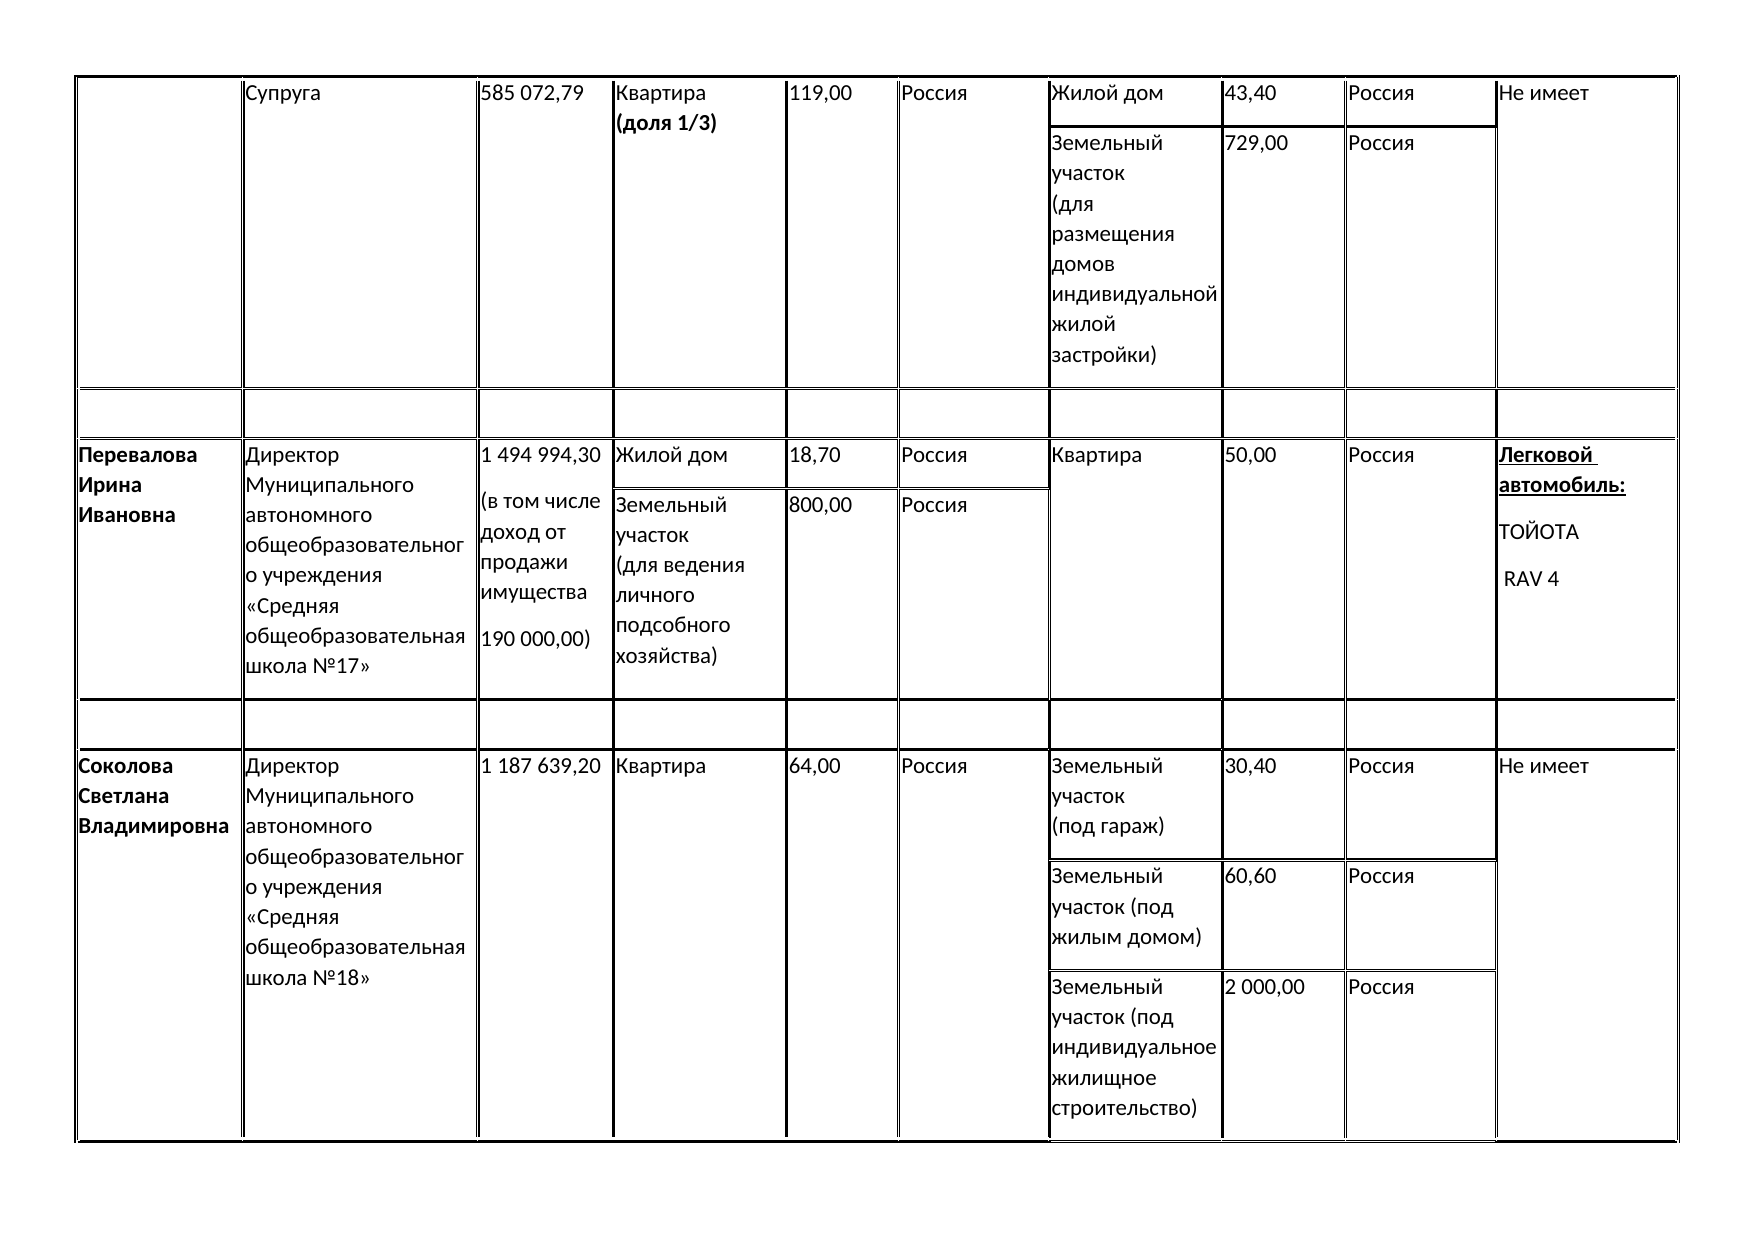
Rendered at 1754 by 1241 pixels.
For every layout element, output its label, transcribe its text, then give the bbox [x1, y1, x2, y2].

table_cell Россия [899, 77, 1049, 386]
table_cell 50,00 [1224, 440, 1344, 698]
table_cell Легковой автомобиль: ТОЙОТА RAV 4 [1498, 436, 1677, 698]
table_cell Не имеет [1496, 75, 1678, 386]
table_cell 2 000,00 [1222, 972, 1346, 1139]
table_cell [1498, 386, 1677, 436]
table_cell 1 494 994,30 (в том числе доход от продажи имущества 190 000,00) [480, 440, 612, 698]
table_cell Россия [900, 490, 1048, 698]
table_cell [1347, 390, 1495, 436]
table_cell [615, 390, 785, 436]
table_cell 800,00 [788, 490, 897, 698]
table_cell 43,40 [1222, 78, 1346, 125]
table_cell Россия [1347, 862, 1495, 969]
table_cell [615, 701, 785, 748]
table_cell Жилой дом [615, 440, 785, 486]
table_cell 119,00 [786, 78, 899, 386]
table_cell Перевалова Ирина Ивановна [78, 436, 241, 698]
table_cell Земельный участок (под жилым домом) [1051, 862, 1221, 969]
table_cell [78, 386, 241, 436]
table_cell 585 072,79 [478, 78, 613, 386]
table_cell [1051, 701, 1221, 748]
table_cell [76, 698, 241, 748]
table_cell [480, 390, 612, 436]
table_cell Россия [1347, 440, 1495, 698]
table_cell Россия [900, 440, 1048, 486]
table_cell Россия [1346, 972, 1496, 1139]
table_cell [1224, 390, 1344, 436]
table_cell Квартира (доля 1/3) [613, 78, 786, 386]
table_cell [1347, 701, 1495, 748]
table_cell [788, 701, 897, 748]
table_cell 64,00 [786, 751, 899, 1139]
table_cell [900, 390, 1048, 436]
table_cell [480, 701, 612, 748]
table_cell [900, 701, 1048, 748]
table_cell [788, 390, 897, 436]
table_cell Россия [1347, 751, 1495, 858]
table_cell Директор Муниципального автономного общеобразовательного учреждения «Средняя общеобразовательная школа №17» [245, 440, 476, 698]
table_cell Земельный участок (для размещения домов индивидуальной жилой застройки) [1051, 128, 1221, 386]
table_cell Квартира [613, 751, 786, 1139]
table_cell Жилой дом [1049, 77, 1222, 125]
table_cell 729,00 [1224, 128, 1344, 386]
table_cell Не имеет [1496, 748, 1678, 1139]
table_cell 1 187 639,20 [478, 751, 613, 1139]
table_cell Россия [1346, 78, 1496, 125]
table_cell Супруга [243, 77, 478, 386]
table_cell [245, 390, 476, 436]
table_cell [245, 701, 476, 748]
table_cell [1498, 698, 1678, 748]
table_cell 18,70 [788, 440, 897, 486]
table_cell Россия [899, 751, 1049, 1139]
table_cell Земельный участок (под гараж) [1051, 751, 1221, 858]
table_cell Квартира [1051, 440, 1221, 698]
table_cell Директор Муниципального автономного общеобразовательного учреждения «Средняя общеобразовательная школа №18» [243, 748, 478, 1139]
table_cell Россия [1347, 128, 1495, 386]
table_cell Земельный участок (для ведения личного подсобного хозяйства) [615, 490, 785, 698]
table_cell [1224, 701, 1344, 748]
table_cell Земельный участок (под индивидуальное жилищное строительство) [1049, 972, 1222, 1139]
table_cell 30,40 [1224, 751, 1344, 858]
table_cell [1051, 390, 1221, 436]
table_cell 60,60 [1224, 862, 1344, 969]
table_cell Соколова Светлана Владимировна [76, 748, 243, 1139]
